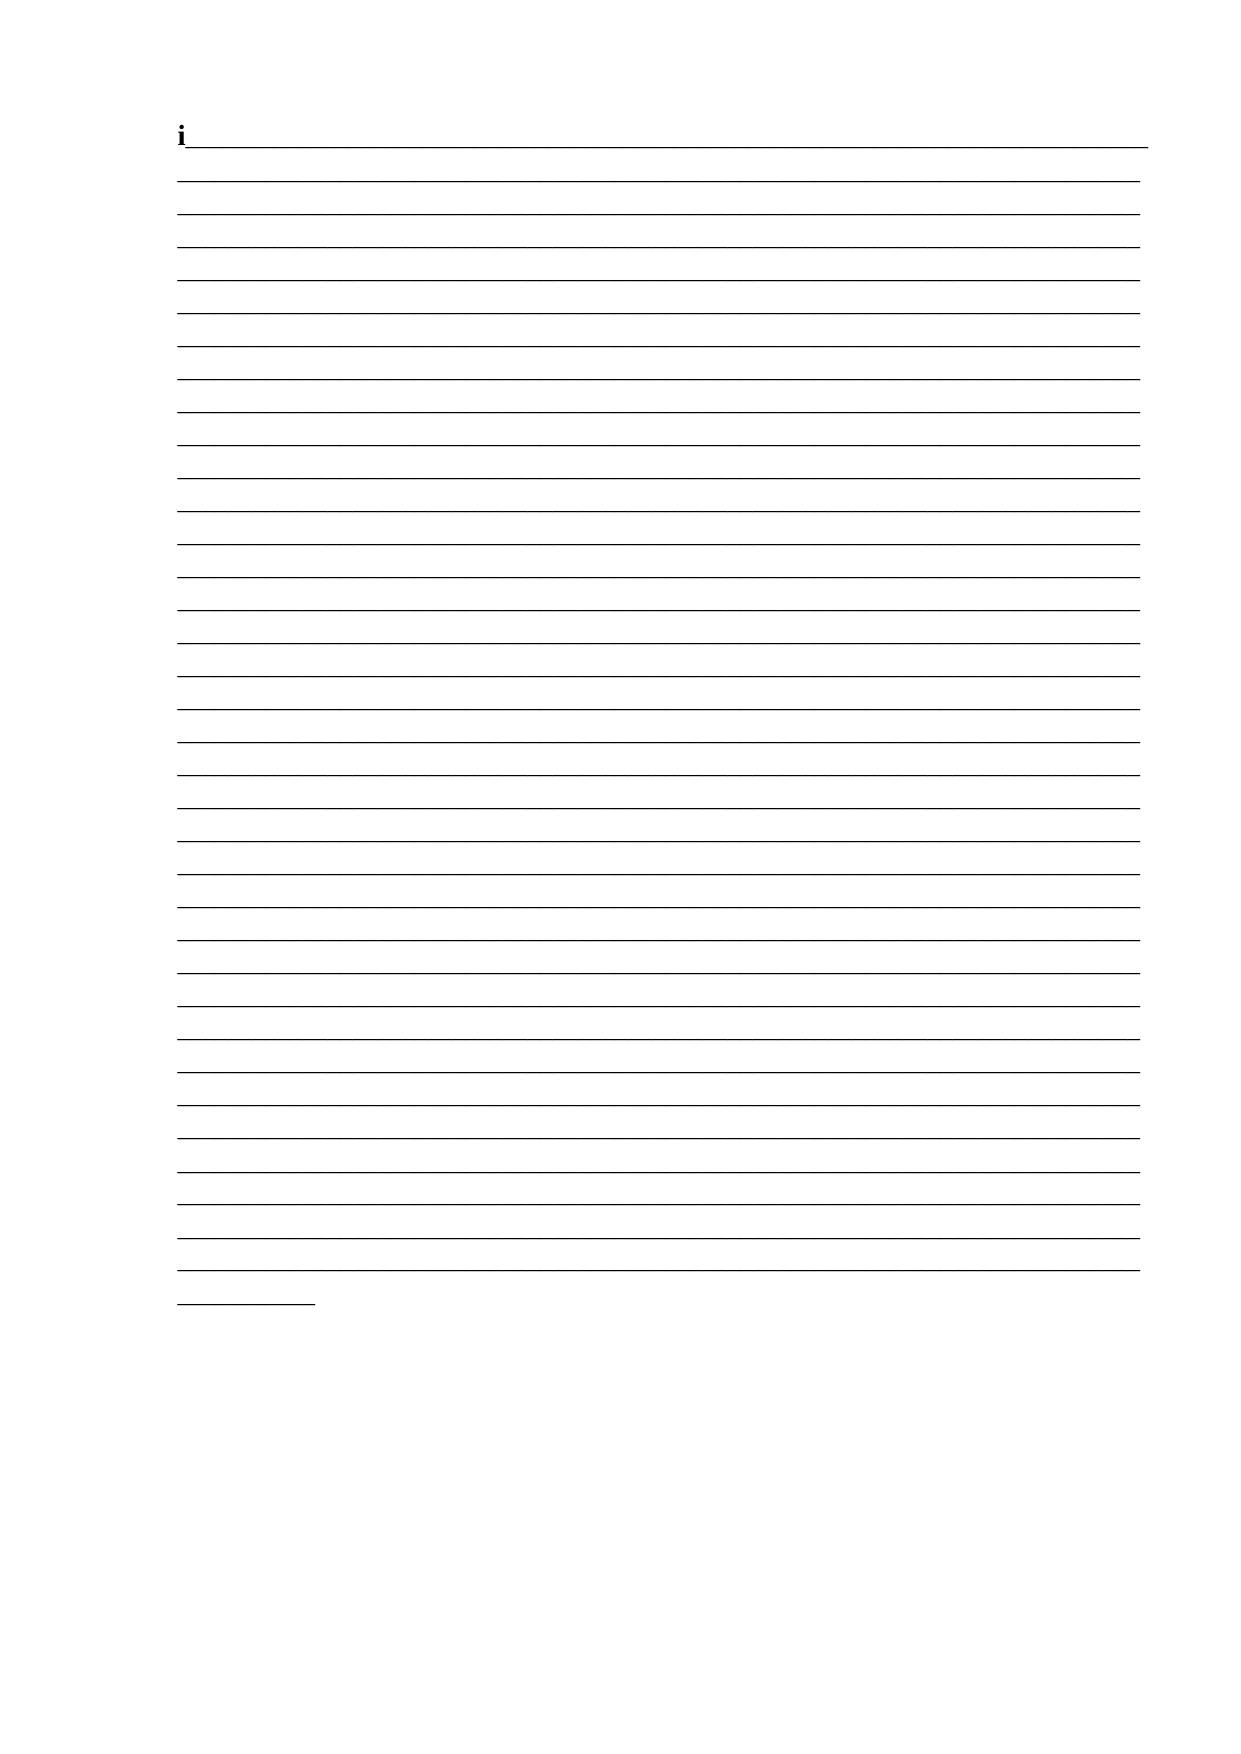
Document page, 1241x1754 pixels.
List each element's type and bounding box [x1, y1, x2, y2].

text [177, 118, 1152, 1307]
